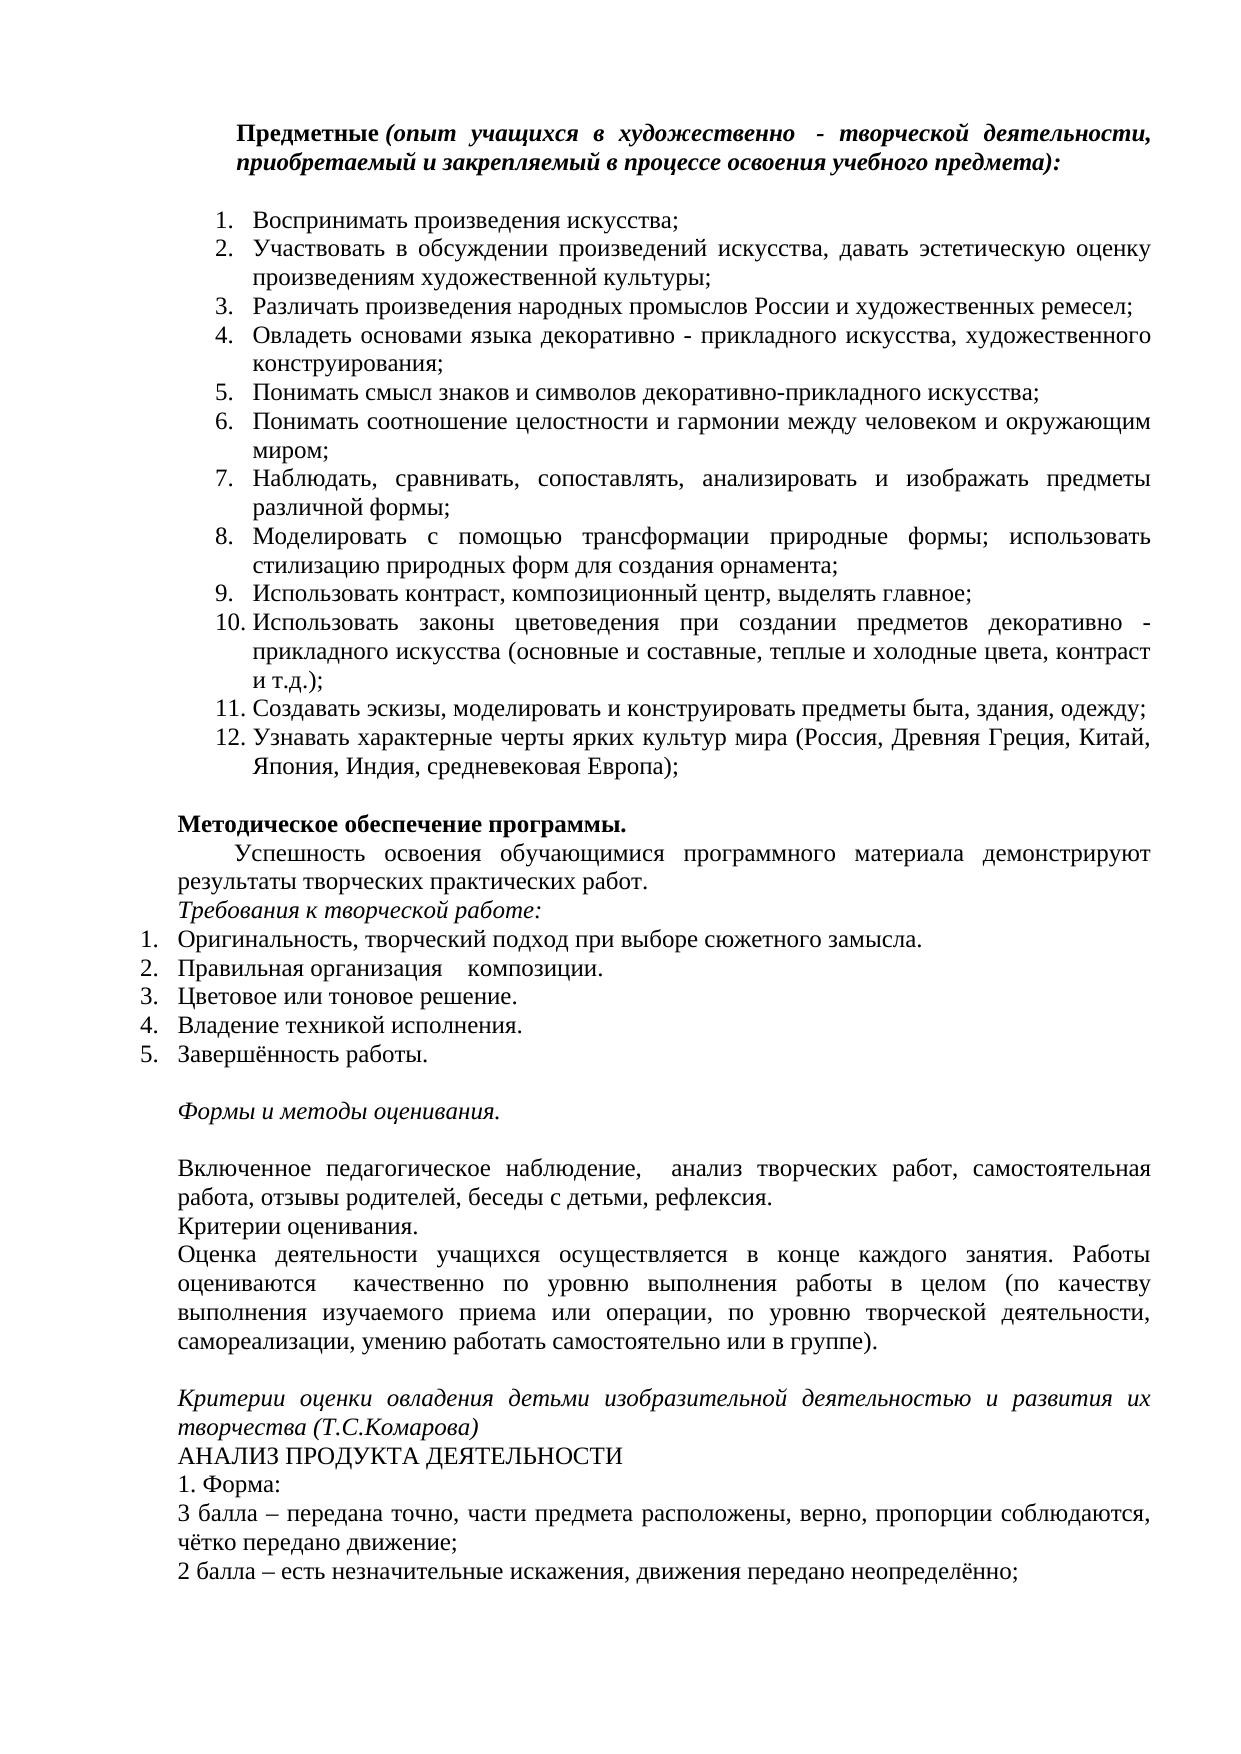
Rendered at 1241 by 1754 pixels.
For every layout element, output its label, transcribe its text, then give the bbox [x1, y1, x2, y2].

list Цветовое или тоновое решение. [140, 981, 1152, 1010]
text Оценка деятельности учащихся осуществляется в конце каждого занятия. Работы оцениваются качественно по уровню выполнения работы в целом (по качеству выполнения изучаемого приема или операции, по уровню творческой деятельности, самореализации, умению работать самостоятельно или в группе). [177, 1239, 1152, 1354]
text Включенное педагогическое наблюдение, анализ творческих работ, самостоятельная работа, отзывы родителей, беседы с детьми, рефлексия. [177, 1153, 1152, 1211]
text Успешность освоения обучающимися программного материала демонстрируют результаты творческих практических работ. [177, 838, 1152, 895]
list Завершённость работы. [140, 1039, 1152, 1068]
list Использовать законы цветоведения при создании предметов декоративно - прикладного искусства (основные и составные, теплые и холодные цвета, контраст и т.д.); [215, 607, 1152, 693]
text Критерии оценки овладения детьми изобразительной деятельностью и развития их творчества (Т.С.Комарова) [177, 1383, 1152, 1441]
list Понимать соотношение целостности и гармонии между человеком и окружающим миром; [215, 406, 1152, 463]
text Критерии оценивания. [177, 1211, 1152, 1239]
list Узнавать характерные черты ярких культур мира (Россия, Древняя Греция, Китай, Япония, Индия, средневековая Европа); [215, 722, 1152, 780]
list Наблюдать, сравнивать, сопоставлять, анализировать и изображать предметы различной формы; [215, 463, 1152, 521]
text АНАЛИЗ ПРОДУКТА ДЕЯТЕЛЬНОСТИ [177, 1441, 1152, 1469]
list Овладеть основами языка декоративно - прикладного искусства, художественного конструирования; [215, 320, 1152, 377]
list Воспринимать произведения искусства; [215, 205, 1152, 233]
text 3 балла – передана точно, части предмета расположены, верно, пропорции соблюдаются, чётко передано движение; [177, 1498, 1152, 1556]
text 2 балла – есть незначительные искажения, движения передано неопределённо; [177, 1556, 1152, 1584]
text Методическое обеспечение программы. [177, 809, 1152, 838]
list Участвовать в обсуждении произведений искусства, давать эстетическую оценку произведениям художественной культуры; [215, 233, 1152, 291]
list Различать произведения народных промыслов России и художественных ремесел; [215, 291, 1152, 320]
list Понимать смысл знаков и символов декоративно-прикладного искусства; [215, 377, 1152, 406]
text Предметные (опыт учащихся в художественно - творческой деятельности, приобретаемый и закрепляемый в процессе освоения учебного предмета): [236, 118, 1152, 176]
list Оригинальность, творческий подход при выборе сюжетного замысла. [140, 924, 1152, 953]
list Владение техникой исполнения. [140, 1010, 1152, 1039]
text Формы и методы оценивания. [177, 1096, 1152, 1125]
list Использовать контраст, композиционный центр, выделять главное; [215, 578, 1152, 607]
list Моделировать с помощью трансформации природные формы; использовать стилизацию природных форм для создания орнамента; [215, 521, 1152, 578]
list Создавать эскизы, моделировать и конструировать предметы быта, здания, одежду; [215, 693, 1152, 722]
text Требования к творческой работе: [177, 895, 1152, 924]
list Правильная организация композиции. [140, 953, 1152, 981]
text 1. Форма: [177, 1469, 1152, 1498]
